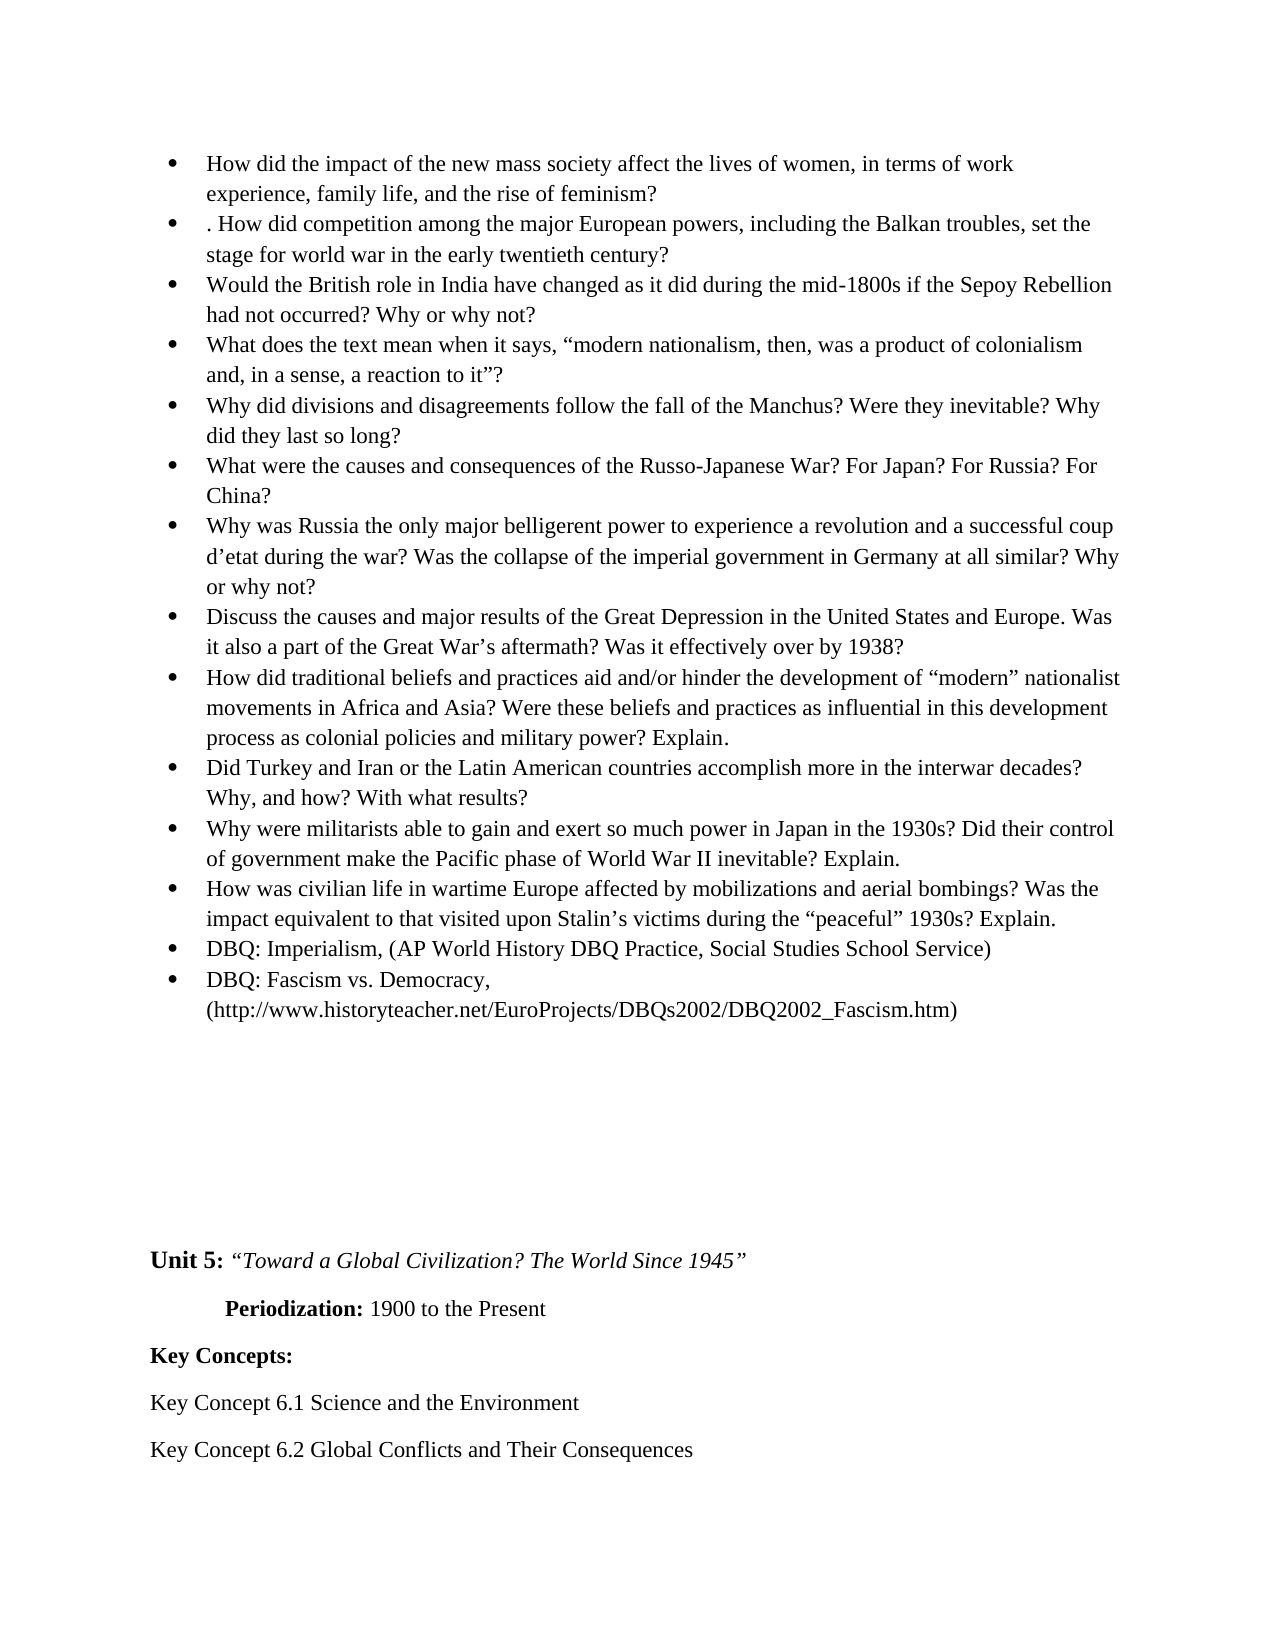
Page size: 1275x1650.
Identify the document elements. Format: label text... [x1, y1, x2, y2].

text Unit 5: “Toward a Global Civilization? The World Since 1945” [150, 1245, 1125, 1274]
text Key Concept 6.1 Science and the Environment [150, 1389, 1125, 1416]
text Key Concepts: [150, 1342, 1125, 1368]
list Discuss the causes and major results of the Great Depression in the United States and Europe. Was it also a part of the Great War’s aftermath? Was it effectively over by 1938? [169, 603, 1125, 660]
text Key Concept 6.2 Global Conflicts and Their Consequences [150, 1436, 1125, 1463]
list Would the British role in India have changed as it did during the mid-1800s if the Sepoy Rebellion had not occurred? Why or why not? [169, 271, 1125, 327]
list What does the text mean when it says, “modern nationalism, then, was a product of colonialism and, in a sense, a reaction to it”? [169, 331, 1125, 388]
list DBQ: Imperialism, (AP World History DBQ Practice, Social Studies School Service) [169, 935, 1125, 962]
list Why were militarists able to gain and exert so much power in Japan in the 1930s? Did their control of government make the Pacific phase of World War II inevitable? Explain. [169, 814, 1125, 871]
list What were the causes and consequences of the Russo-Japanese War? For Japan? For Russia? For China? [169, 452, 1125, 509]
list DBQ: Fascism vs. Democracy, (http://www.historyteacher.net/EuroProjects/DBQs2002/DBQ2002_Fascism.htm) [169, 966, 1125, 1022]
list How did traditional beliefs and practices aid and/or hinder the development of “modern” nationalist movements in Africa and Asia? Were these beliefs and practices as influential in this development process as colonial policies and military power? Explain. [169, 663, 1125, 750]
list How did the impact of the new mass society affect the lives of women, in terms of work experience, family life, and the rise of feminism? [169, 150, 1125, 207]
list . How did competition among the major European powers, including the Balkan troubles, set the stage for world war in the early twentieth century? [169, 210, 1125, 267]
list Why did divisions and disagreements follow the fall of the Manchus? Were they inevitable? Why did they last so long? [169, 392, 1125, 448]
list Did Turkey and Iran or the Latin American countries accomplish more in the interwar decades? Why, and how? With what results? [169, 754, 1125, 811]
list Why was Russia the only major belligerent power to experience a revolution and a successful coup d’etat during the war? Was the collapse of the imperial government in Germany at all similar? Why or why not? [169, 512, 1125, 599]
list How was civilian life in wartime Europe affected by mobilizations and aerial bombings? Was the impact equivalent to that visited upon Stalin’s victims during the “peaceful” 1930s? Explain. [169, 875, 1125, 932]
text Periodization: 1900 to the Present [150, 1295, 1125, 1321]
